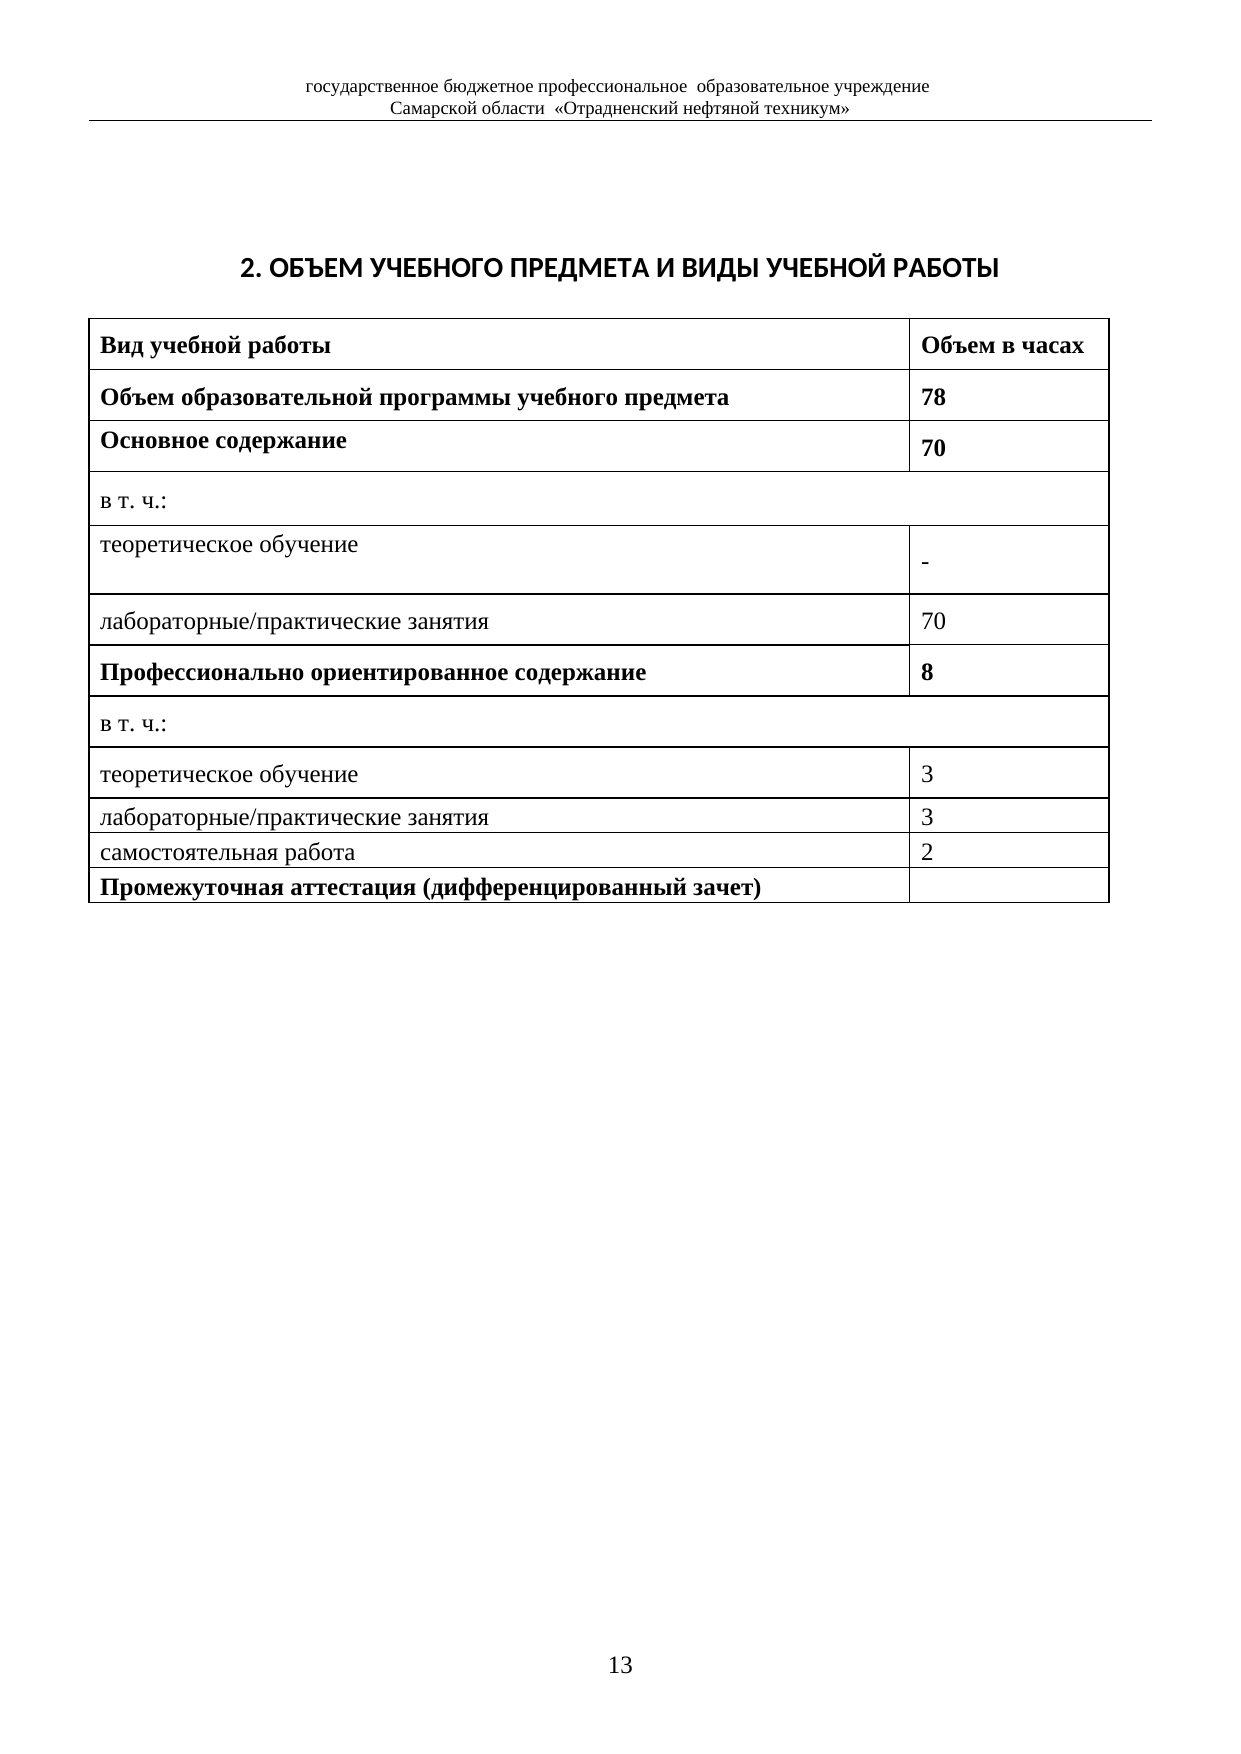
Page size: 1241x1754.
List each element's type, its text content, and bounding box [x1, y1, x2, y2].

table_cell Основное содержание [90, 421, 909, 471]
table_cell в т. ч.: [90, 697, 1108, 746]
table_cell лабораторные/практические занятия [90, 595, 909, 644]
table_cell Профессионально ориентированное содержание [90, 646, 909, 695]
table_cell в т. ч.: [90, 472, 1108, 524]
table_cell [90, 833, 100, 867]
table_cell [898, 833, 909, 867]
table_header Вид учебной работы [90, 319, 909, 369]
table_cell [1098, 868, 1108, 902]
table_cell 3 [910, 748, 1108, 797]
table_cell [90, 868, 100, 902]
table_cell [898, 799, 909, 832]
table_cell 8 [910, 645, 1108, 695]
table_cell Объем образовательной программы учебного предмета [90, 370, 909, 420]
table_cell теоретическое обучение [90, 748, 909, 797]
table_cell - [910, 526, 1108, 593]
table_cell 78 [910, 370, 1108, 420]
table_header Объем в часах [910, 319, 1108, 369]
table_cell 70 [910, 421, 1108, 471]
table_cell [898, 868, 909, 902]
table_cell [910, 868, 921, 902]
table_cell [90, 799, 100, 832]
text 2. ОБЪЕМ УЧЕБНОГО ПРЕДМЕТА И ВИДЫ УЧЕБНОЙ РАБОТЫ [89, 251, 1152, 284]
table_cell 70 [910, 595, 1108, 644]
